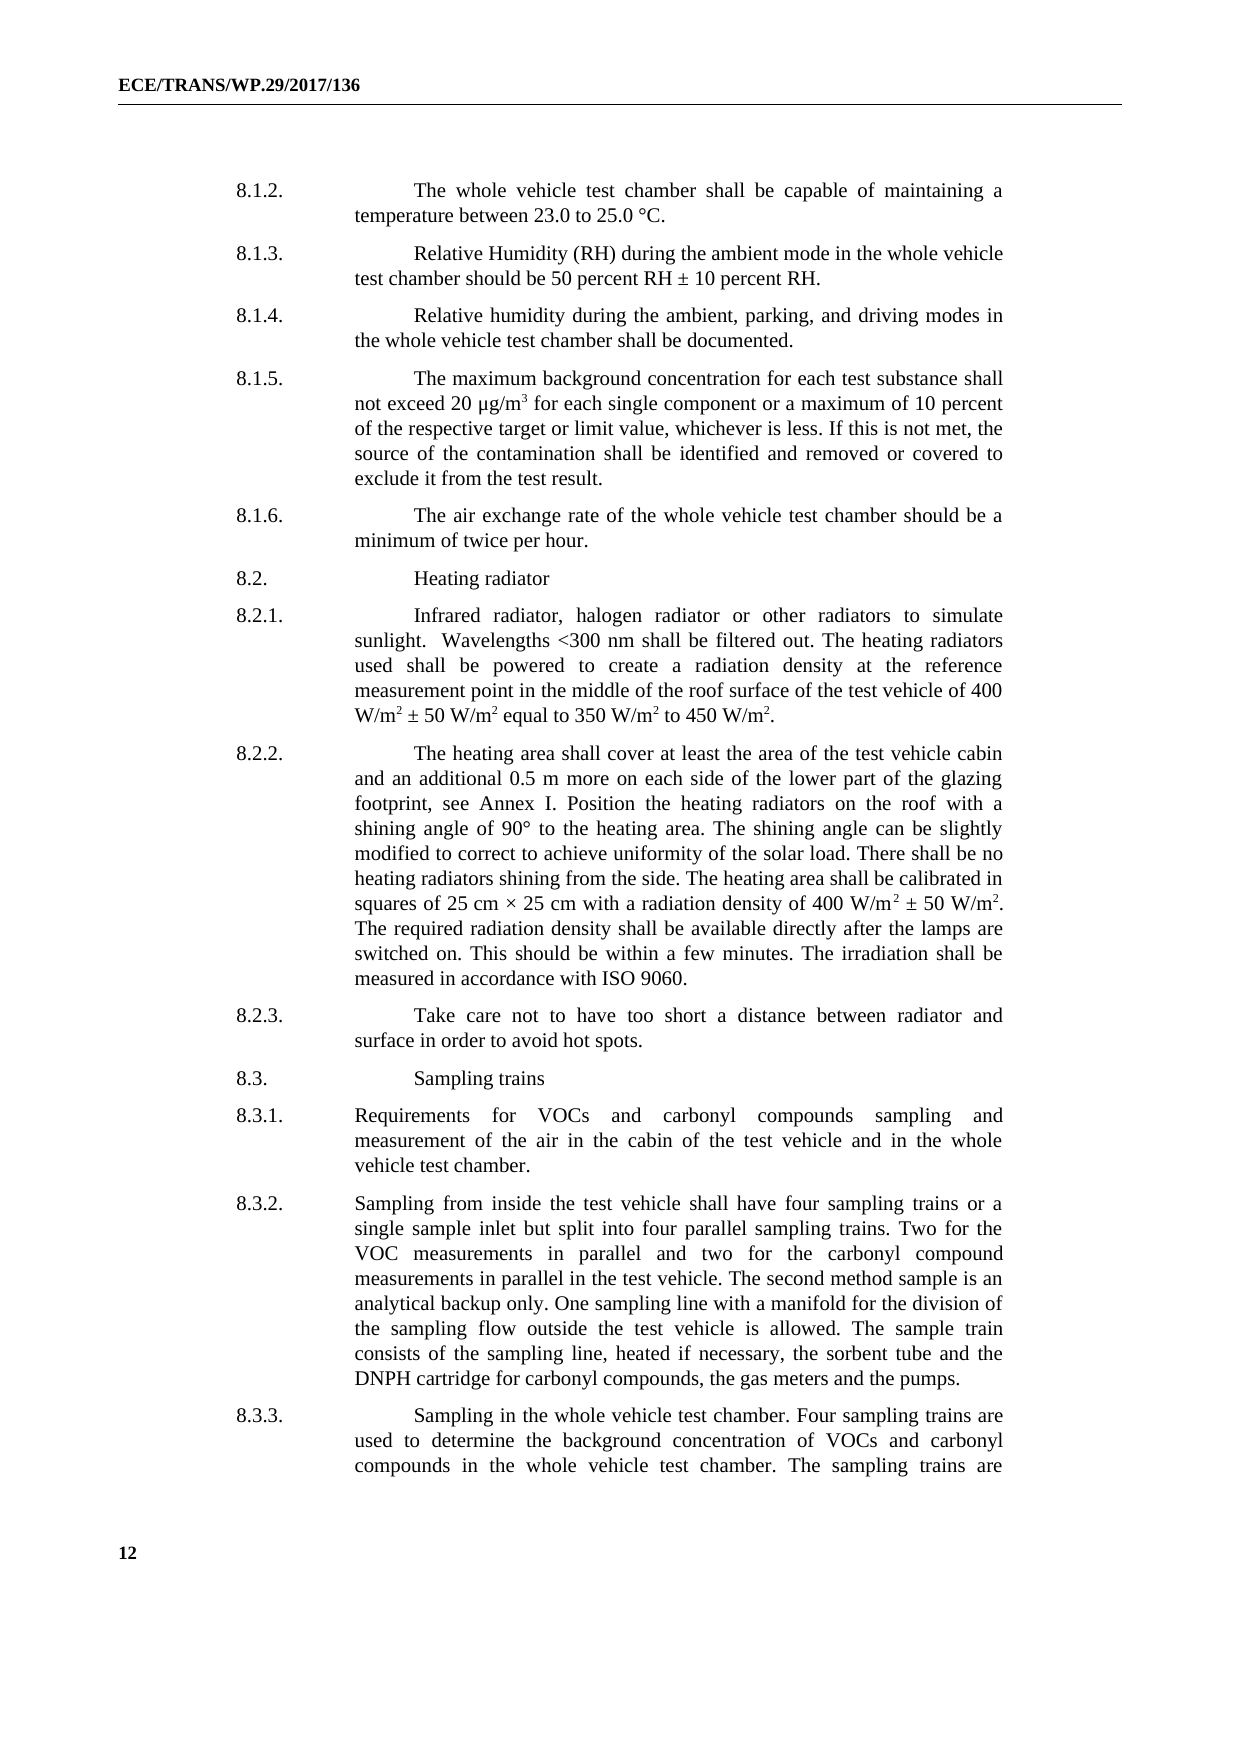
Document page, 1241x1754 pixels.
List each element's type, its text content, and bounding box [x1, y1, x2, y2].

text 8.2.2. The heating area shall cover at least the area of the test vehicle cabin and an additional 0.5 m more on each side of the lower part of the glazing footprint, see Annex I. Position the heating radiators on the roof with a shining angle of 90° to the heating area. The shining angle can be slightly modified to correct to achieve uniformity of the solar load. There shall be no heating radiators shining from the side. The heating area shall be calibrated in squares of 25 cm × 25 cm with a radiation density of 400 W/m2 ± 50 W/m2. The required radiation density shall be available directly after the lamps are switched on. This should be within a few minutes. The irradiation shall be measured in accordance with ISO 9060. [236, 740, 1004, 990]
text 8.3. Sampling trains [236, 1065, 1004, 1090]
text 8.3.1. Requirements for VOCs and carbonyl compounds sampling and measurement of the air in the cabin of the test vehicle and in the whole vehicle test chamber. [236, 1102, 1004, 1177]
text 8.2.1. Infrared radiator, halogen radiator or other radiators to simulate sunlight. Wavelengths <300 nm shall be filtered out. The heating radiators used shall be powered to create a radiation density at the reference measurement point in the middle of the roof surface of the test vehicle of 400 W/m2 ± 50 W/m2 equal to 350 W/m2 to 450 W/m2. [236, 602, 1004, 727]
text 8.1.5. The maximum background concentration for each test substance shall not exceed 20 μg/m3 for each single component or a maximum of 10 percent of the respective target or limit value, whichever is less. If this is not met, the source of the contamination shall be identified and removed or covered to exclude it from the test result. [236, 365, 1004, 490]
text 8.1.2. The whole vehicle test chamber shall be capable of maintaining a temperature between 23.0 to 25.0 °C. [236, 177, 1004, 227]
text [236, 1402, 1004, 1477]
text 8.2.3. Take care not to have too short a distance between radiator and surface in order to avoid hot spots. [236, 1002, 1004, 1052]
text 8.1.6. The air exchange rate of the whole vehicle test chamber should be a minimum of twice per hour. [236, 502, 1004, 552]
text 8.3.2. Sampling from inside the test vehicle shall have four sampling trains or a single sample inlet but split into four parallel sampling trains. Two for the VOC measurements in parallel and two for the carbonyl compound measurements in parallel in the test vehicle. The second method sample is an analytical backup only. One sampling line with a manifold for the division of the sampling flow outside the test vehicle is allowed. The sample train consists of the sampling line, heated if necessary, the sorbent tube and the DNPH cartridge for carbonyl compounds, the gas meters and the pumps. [236, 1190, 1004, 1390]
text 8.1.4. Relative humidity during the ambient, parking, and driving modes in the whole vehicle test chamber shall be documented. [236, 302, 1004, 352]
text 8.2. Heating radiator [236, 565, 1004, 590]
text 8.1.3. Relative Humidity (RH) during the ambient mode in the whole vehicle test chamber should be 50 percent RH ± 10 percent RH. [236, 240, 1004, 290]
